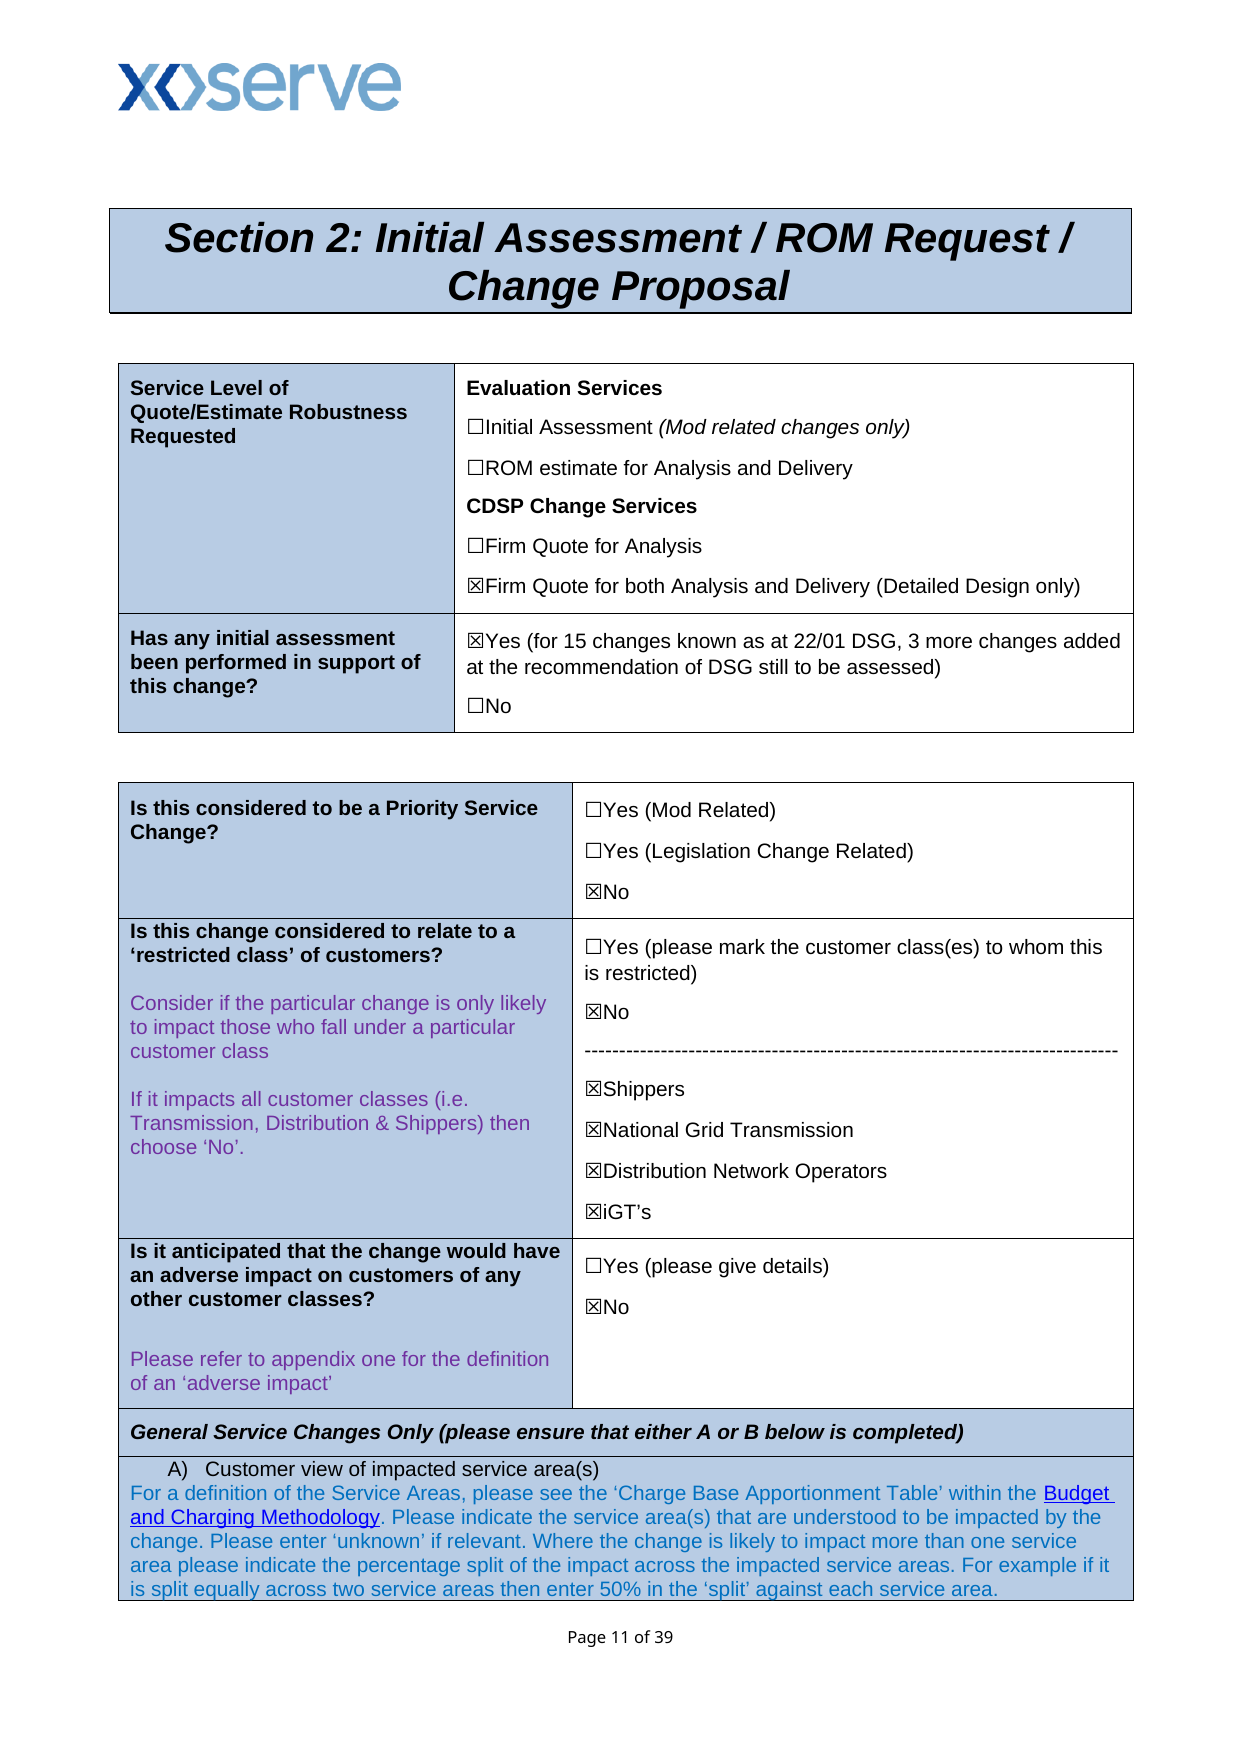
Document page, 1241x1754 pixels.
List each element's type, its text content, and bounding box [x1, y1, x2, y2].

table_header Yes (Mod Related) Yes (Legislation Change Related) No [573, 783, 1133, 918]
table_header Is this considered to be a Priority Service Change? [119, 783, 572, 918]
subtitle Section 2: Initial Assessment / ROM Request / Change Proposal [110, 209, 1131, 312]
table_cell Yes (please give details) No [573, 1239, 1133, 1408]
table_cell General Service Changes Only (please ensure that either A or B below is completed) [119, 1409, 1133, 1456]
table_header Service Level of Quote/Estimate Robustness Requested [119, 364, 454, 613]
table_cell Is it anticipated that the change would have an adverse impact on customers of any other customer classes? Please refer to appendix one for the definition of an ‘adverse impact’ [119, 1239, 572, 1408]
table_cell Yes (for 15 changes known as at 22/01 DSG, 3 more changes added at the recommendation of DSG still to be assessed) No [455, 614, 1133, 732]
table_cell Yes (please mark the customer class(es) to whom this is restricted) No ----------------------------------------------------------------------------- Shippers National Grid Transmission Distribution Network Operators iGT’s [573, 919, 1133, 1238]
table_cell Has any initial assessment been performed in support of this change? [119, 614, 454, 732]
table_header Evaluation Services Initial Assessment (Mod related changes only) ROM estimate for Analysis and Delivery CDSP Change Services Firm Quote for Analysis Firm Quote for both Analysis and Delivery (Detailed Design only) [455, 364, 1133, 613]
table_cell Is this change considered to relate to a ‘restricted class’ of customers? Consider if the particular change is only likely to impact those who fall under a particular customer class If it impacts all customer classes (i.e. Transmission, Distribution & Shippers) then choose ‘No’. [119, 919, 572, 1238]
table_cell Customer view of impacted service area(s) For a definition of the Service Areas, please see the ‘Charge Base Apportionment Table’ within the Budget and Charging Methodology. Please indicate the service area(s) that are understood to be impacted by the change. Please enter ‘unknown’ if relevant. Where the change is likely to impact more than one service area please indicate the percentage split of the impact across the impacted service areas. For example if it is split equally across two service areas then enter 50% in the ‘split’ against each service area. [119, 1457, 1133, 1600]
picture [118, 63, 401, 111]
